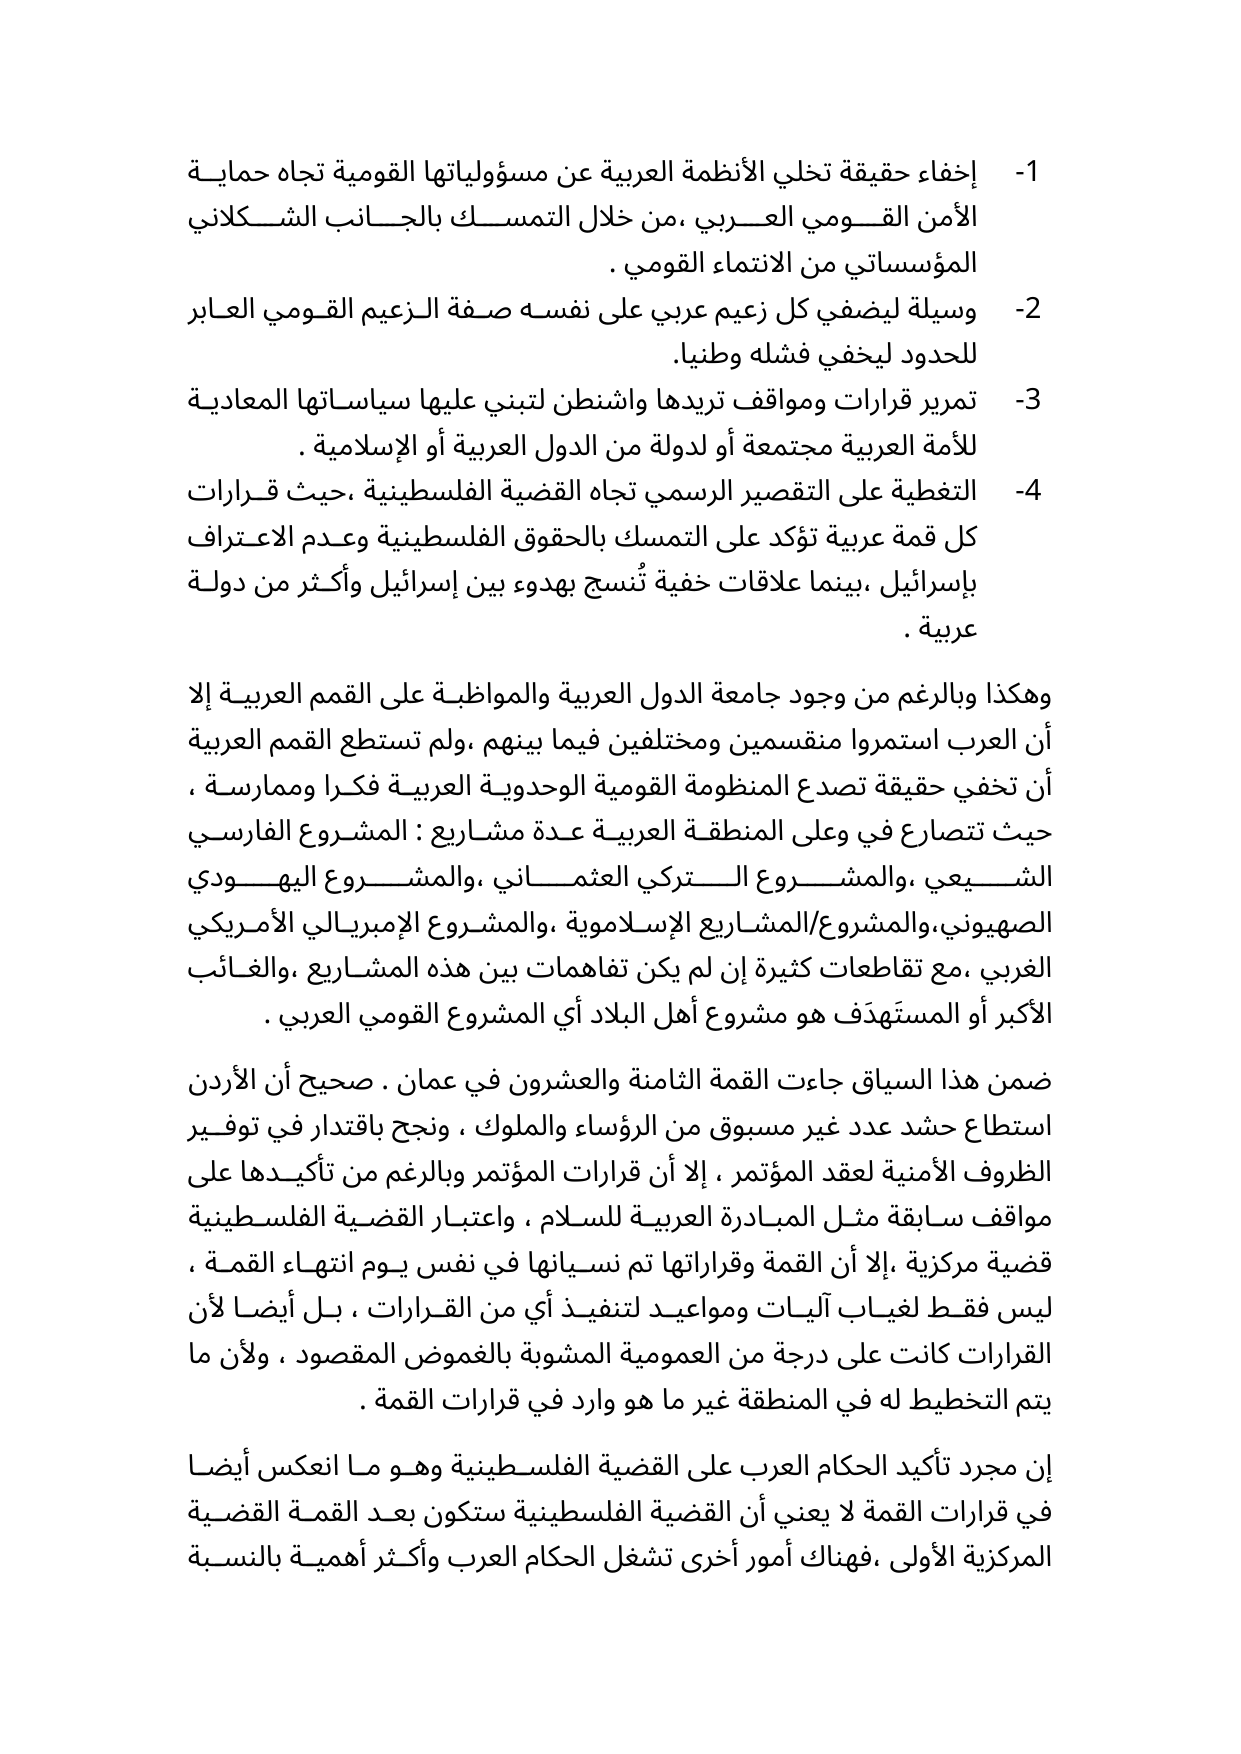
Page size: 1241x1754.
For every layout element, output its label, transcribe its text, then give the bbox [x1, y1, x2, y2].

list وسيلة ليضفي كل زعيم عربي على نفسه صفة الزعيم القومي العابر للحدود ليخفي فشله وطنيا. [187, 287, 1015, 372]
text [187, 1444, 1053, 1575]
text ضمن هذا السياق جاءت القمة الثامنة والعشرون في عمان . صحيح أن الأردن استطاع حشد عدد غير مسبوق من الرؤساء والملوك ، ونجح باقتدار في توفير الظروف الأمنية لعقد المؤتمر ، إلا أن قرارات المؤتمر وبالرغم من تأكيدها على مواقف سابقة مثل المبادرة العربية للسلام ، واعتبار القضية الفلسطينية قضية مركزية ،إلا أن القمة وقراراتها تم نسيانها في نفس يوم انتهاء القمة ، ليس فقط لغياب آليات ومواعيد لتنفيذ أي من القرارات ، بل أيضا لأن القرارات كانت على درجة من العمومية المشوبة بالغموض المقصود ، ولأن ما يتم التخطيط له في المنطقة غير ما هو وارد في قرارات القمة . [187, 1142, 1053, 1418]
text ضمن هذا السياق جاءت القمة الثامنة والعشرون في عمان . صحيح أن الأردن استطاع حشد عدد غير مسبوق من الرؤساء والملوك ، ونجح باقتدار في توفير الظروف الأمنية لعقد المؤتمر ، إلا أن قرارات المؤتمر وبالرغم من تأكيدها على مواقف سابقة مثل المبادرة العربية للسلام ، واعتبار القضية الفلسطينية قضية مركزية ،إلا أن القمة وقراراتها تم نسيانها في نفس يوم انتهاء القمة ، ليس فقط لغياب آليات ومواعيد لتنفيذ أي من القرارات ، بل أيضا لأن القرارات كانت على درجة من العمومية المشوبة بالغموض المقصود ، ولأن ما يتم التخطيط له في المنطقة غير ما هو وارد في قرارات القمة . [187, 1058, 1053, 1139]
list التغطية على التقصير الرسمي تجاه القضية الفلسطينية ،حيث قرارات كل قمة عربية تؤكد على التمسك بالحقوق الفلسطينية وعدم الاعتراف بإسرائيل ،بينما علاقات خفية تُنسج بهدوء بين إسرائيل وأكثر من دولة عربية . [187, 469, 1015, 646]
list تمرير قرارات ومواقف تريدها واشنطن لتبني عليها سياساتها المعادية للأمة العربية مجتمعة أو لدولة من الدول العربية أو الإسلامية . [187, 378, 1015, 463]
list إخفاء حقيقة تخلي الأنظمة العربية عن مسؤولياتها القومية تجاه حماية الأمن القومي العربي ،من خلال التمسك بالجانب الشكلاني المؤسساتي من الانتماء القومي . [187, 150, 1015, 281]
text وهكذا وبالرغم من وجود جامعة الدول العربية والمواظبة على القمم العربية إلا أن العرب استمروا منقسمين ومختلفين فيما بينهم ،ولم تستطع القمم العربية أن تخفي حقيقة تصدع المنظومة القومية الوحدوية العربية فكرا وممارسة ، حيث تتصارع في وعلى المنطقة العربية عدة مشاريع : المشروع الفارسي الشيعي ،والمشروع التركي العثماني ،والمشروع اليهودي الصهيوني،والمشروع/المشاريع الإسلاموية ،والمشروع الإمبريالي الأمريكي الغربي ،مع تقاطعات كثيرة إن لم يكن تفاهمات بين هذه المشاريع ،والغائب الأكبر أو المستَهدَف هو مشروع أهل البلاد أي المشروع القومي العربي . [187, 673, 1053, 1032]
